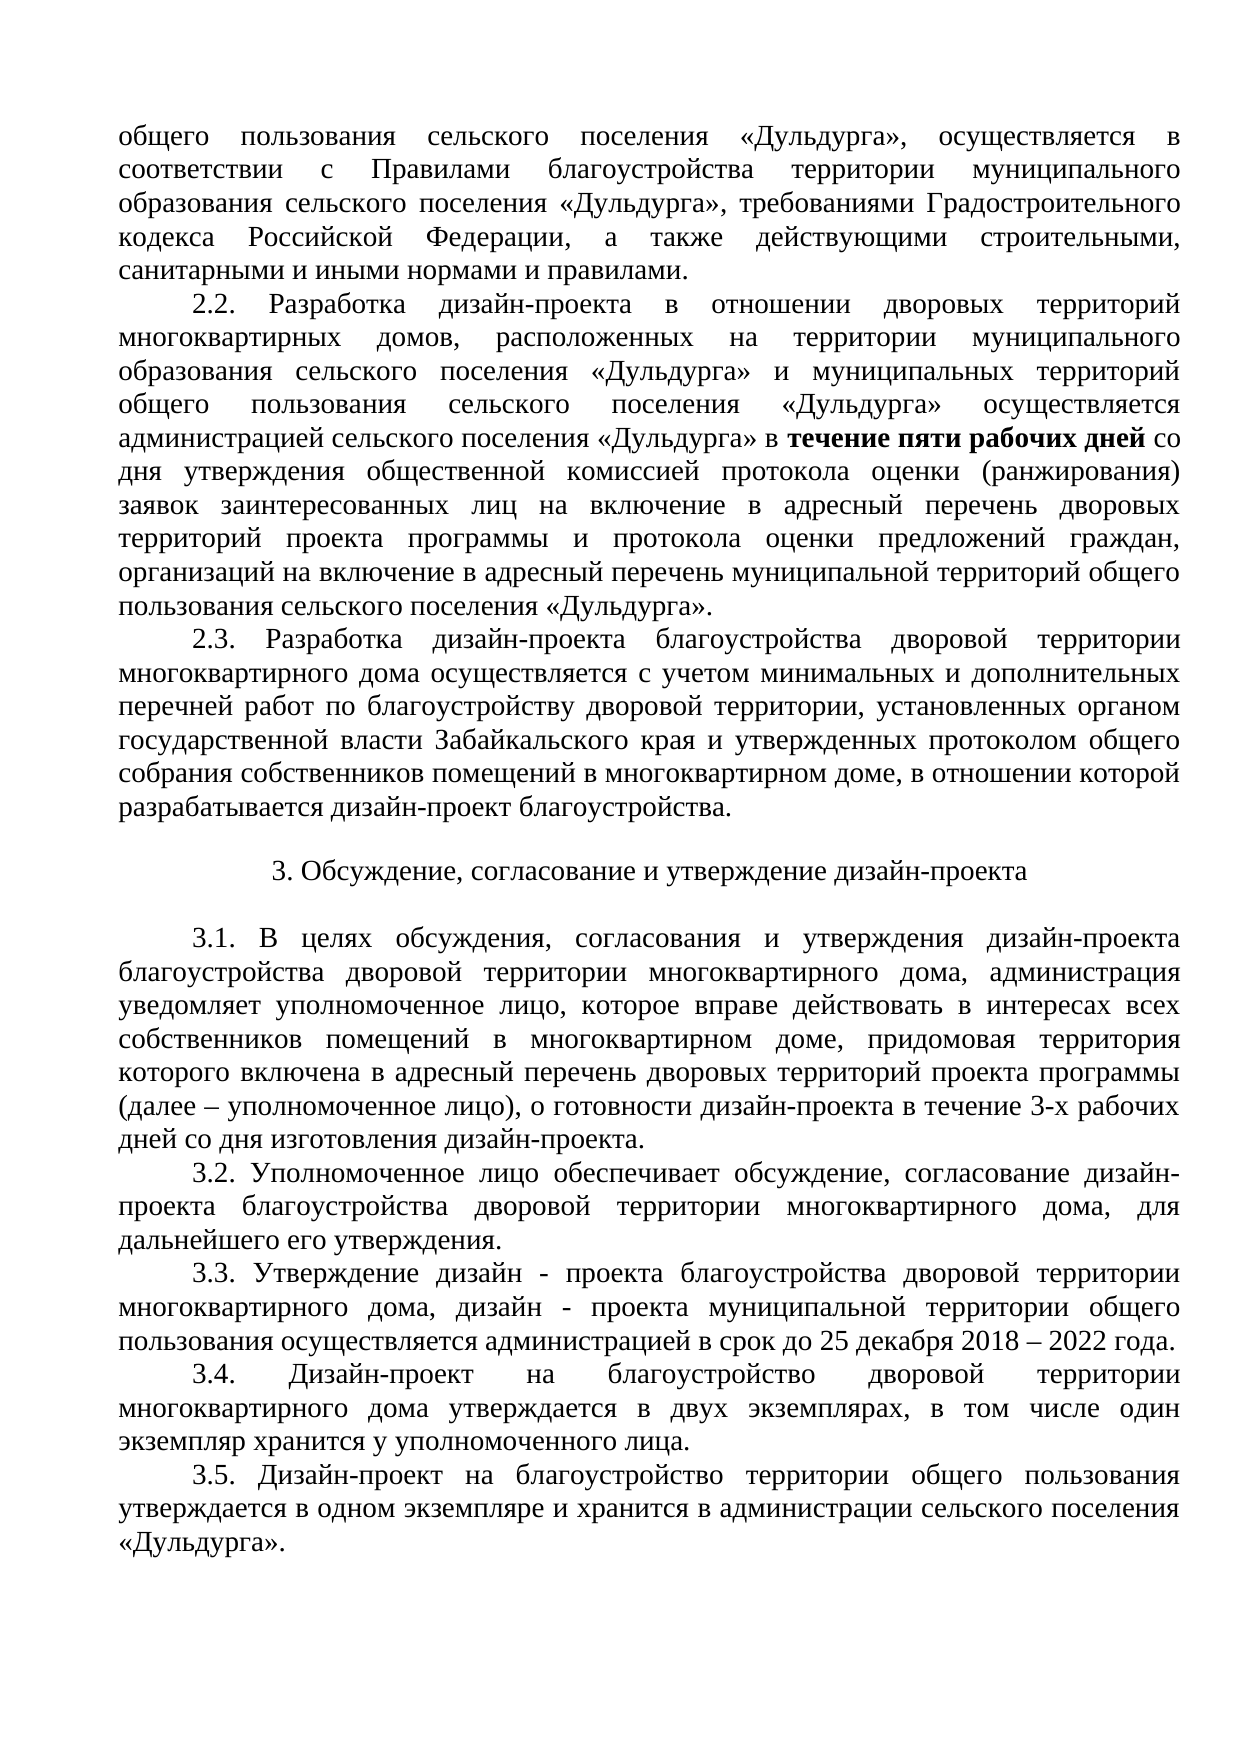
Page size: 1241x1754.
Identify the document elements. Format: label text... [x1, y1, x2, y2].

text 3.3. Утверждение дизайн - проекта благоустройства дворовой территории многоквартирного дома, дизайн - проекта муниципальной территории общего пользования осуществляется администрацией в срок до 25 декабря 2018 – 2022 года. [118, 1256, 1181, 1356]
text 3.2. Уполномоченное лицо обеспечивает обсуждение, согласование дизайн-проекта благоустройства дворовой территории многоквартирного дома, для дальнейшего его утверждения. [118, 1155, 1181, 1256]
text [118, 118, 1181, 286]
text 2.2. Разработка дизайн-проекта в отношении дворовых территорий многоквартирных домов, расположенных на территории муниципального образования сельского поселения «Дульдурга» и муниципальных территорий общего пользования сельского поселения «Дульдурга» осуществляется администрацией сельского поселения «Дульдурга» в течение пяти рабочих дней со дня утверждения общественной комиссией протокола оценки (ранжирования) заявок заинтересованных лиц на включение в адресный перечень дворовых территорий проекта программы и протокола оценки предложений граждан, организаций на включение в адресный перечень муниципальной территорий общего пользования сельского поселения «Дульдурга». [118, 286, 1181, 621]
text 3.1. В целях обсуждения, согласования и утверждения дизайн-проекта благоустройства дворовой территории многоквартирного дома, администрация уведомляет уполномоченное лицо, которое вправе действовать в интересах всех собственников помещений в многоквартирном доме, придомовая территория которого включена в адресный перечень дворовых территорий проекта программы (далее – уполномоченное лицо), о готовности дизайн-проекта в течение 3-х рабочих дней со дня изготовления дизайн-проекта. [118, 920, 1181, 1155]
text 3.5. Дизайн-проект на благоустройство территории общего пользования утверждается в одном экземпляре и хранится в администрации сельского поселения «Дульдурга». [118, 1457, 1181, 1557]
text 3. Обсуждение, согласование и утверждение дизайн-проекта [118, 853, 1181, 887]
text 2.3. Разработка дизайн-проекта благоустройства дворовой территории многоквартирного дома осуществляется с учетом минимальных и дополнительных перечней работ по благоустройству дворовой территории, установленных органом государственной власти Забайкальского края и утвержденных протоколом общего собрания собственников помещений в многоквартирном доме, в отношении которой разрабатывается дизайн-проект благоустройства. [118, 621, 1181, 822]
text 3.4. Дизайн-проект на благоустройство дворовой территории многоквартирного дома утверждается в двух экземплярах, в том числе один экземпляр хранится у уполномоченного лица. [118, 1356, 1181, 1457]
